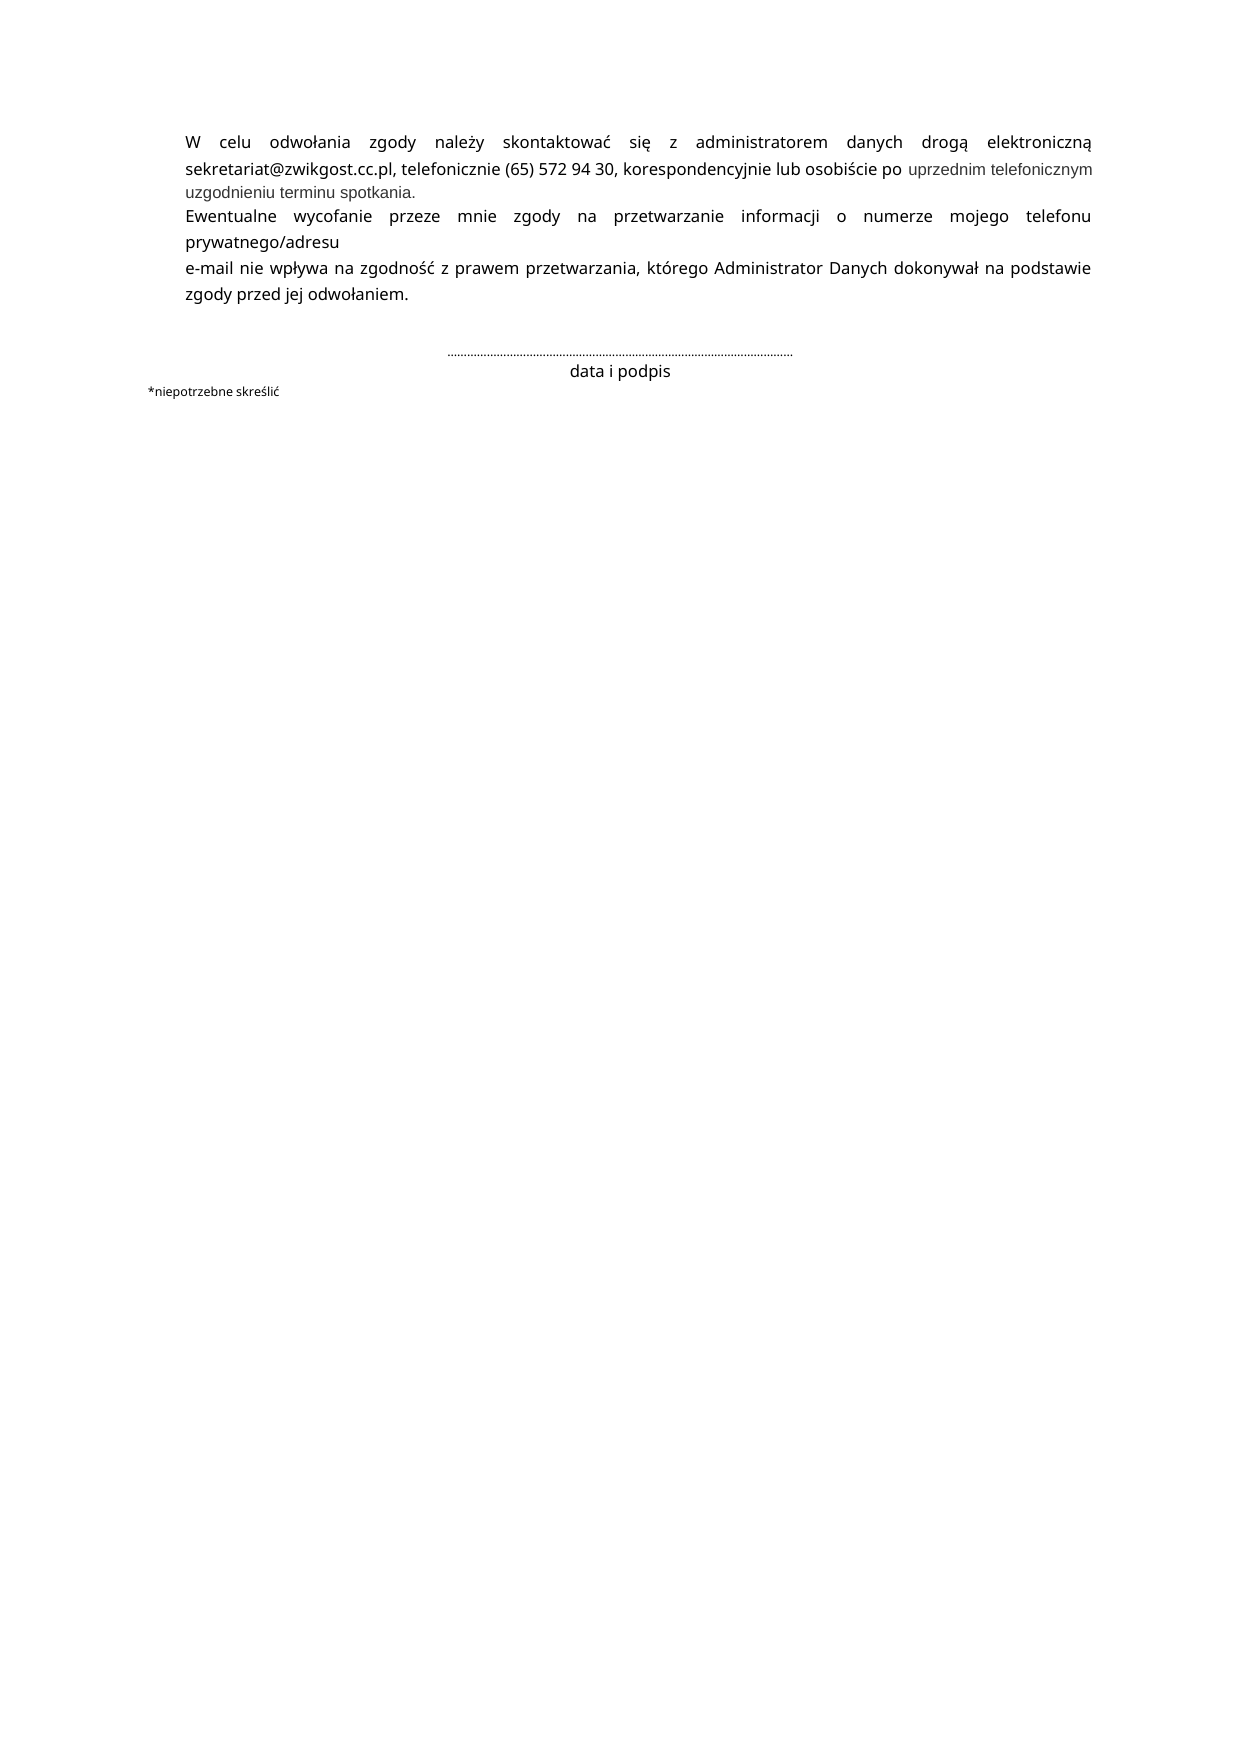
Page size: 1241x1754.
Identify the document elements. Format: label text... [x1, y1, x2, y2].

text *niepotrzebne skreślić [148, 383, 1092, 400]
list W celu odwołania zgody należy skontaktować się z administratorem danych drogą elektroniczną sekretariat@zwikgost.cc.pl, telefonicznie (65) 572 94 30, korespondencyjnie lub osobiście po uprzednim telefonicznym uzgodnieniu terminu spotkania. [185, 131, 1092, 202]
text data i podpis [148, 360, 1092, 383]
list Ewentualne wycofanie przeze mnie zgody na przetwarzanie informacji o numerze mojego telefonu prywatnego/adresu e-mail nie wpływa na zgodność z prawem przetwarzania, którego Administrator Danych dokonywał na podstawie zgody przed jej odwołaniem. [185, 204, 1092, 305]
text …………………………………………………………………………………………… [148, 343, 1092, 360]
